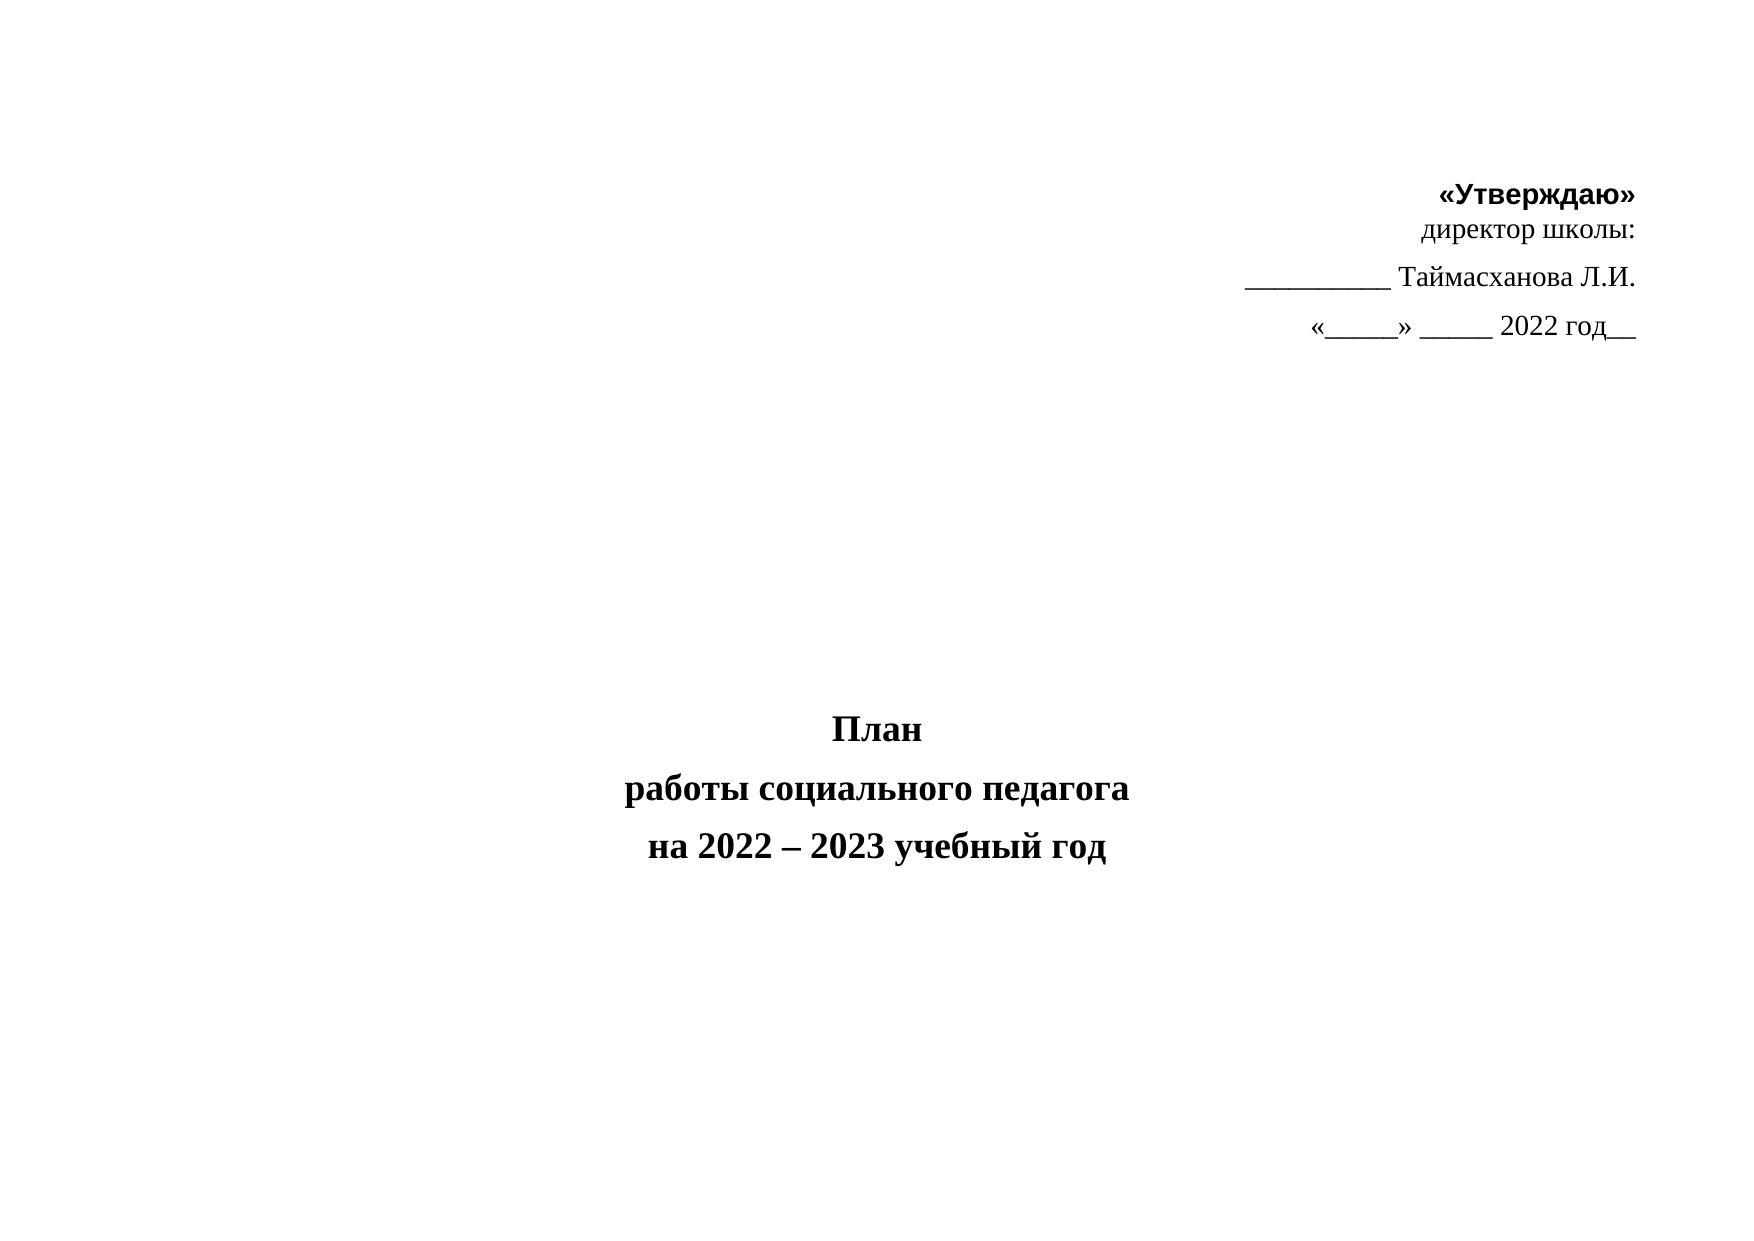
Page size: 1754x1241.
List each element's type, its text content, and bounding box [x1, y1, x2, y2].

text «_____» _____ 2022 год__ [118, 308, 1636, 342]
text работы социального педагога [118, 765, 1636, 808]
text «Утверждаю» директор школы: [118, 177, 1636, 244]
text __________ Таймасханова Л.И. [118, 259, 1636, 293]
text на 2022 – 2023 учебный год [118, 823, 1636, 866]
text План [118, 707, 1636, 750]
